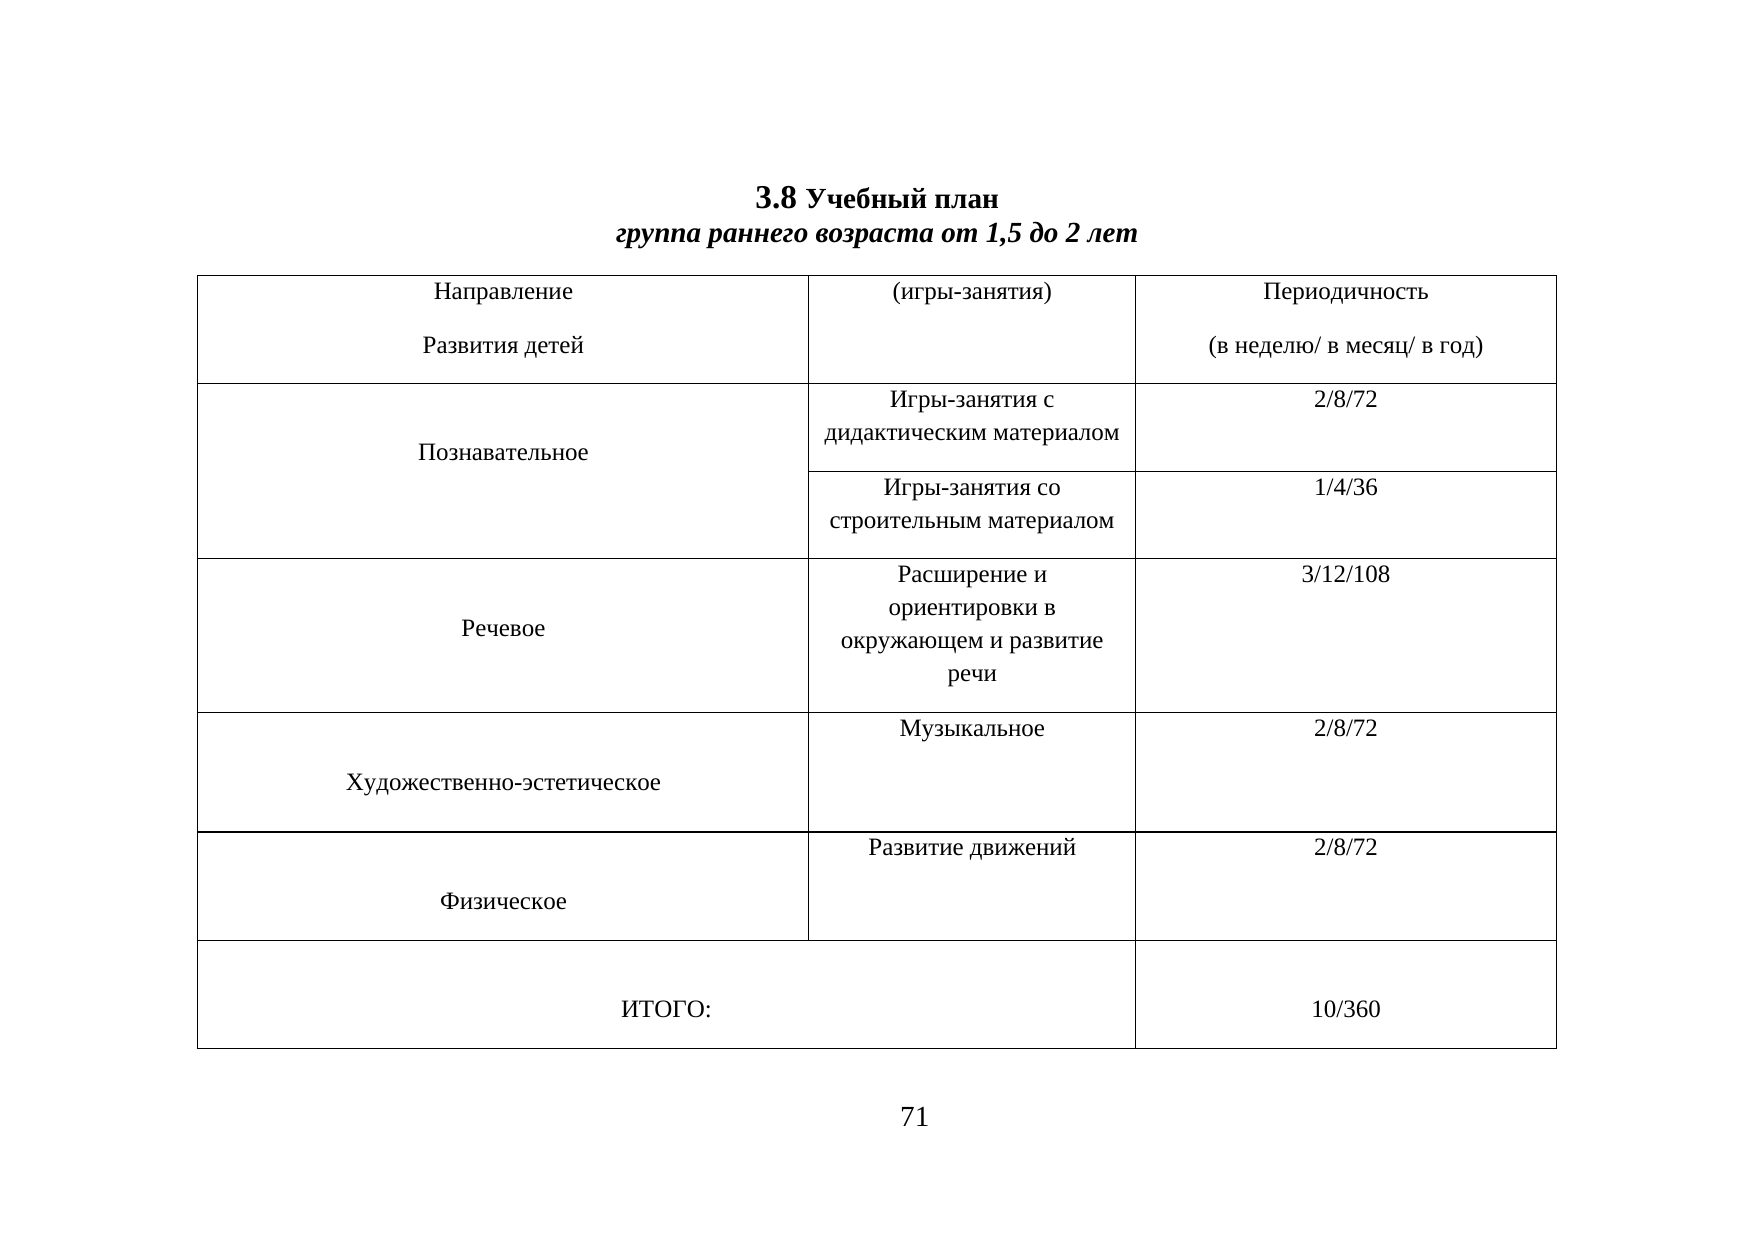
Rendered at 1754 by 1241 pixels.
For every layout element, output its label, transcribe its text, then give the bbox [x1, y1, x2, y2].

table_cell Познавательное [198, 384, 808, 558]
text 3.8 Учебный план [118, 177, 1636, 216]
table_header Периодичность (в неделю/ в месяц/ в год) [1136, 276, 1556, 383]
table_cell Развитие движений [809, 833, 1135, 940]
table_cell Речевое [198, 559, 808, 712]
table_cell Игры-занятия с дидактическим материалом [809, 384, 1135, 471]
table_cell 10/360 [1136, 941, 1556, 1048]
table_cell Игры-занятия со строительным материалом [809, 472, 1135, 558]
table_cell 2/8/72 [1136, 384, 1556, 471]
table_cell 2/8/72 [1136, 833, 1556, 940]
table_header Направление Развития детей [198, 276, 808, 383]
table_cell 3/12/108 [1136, 559, 1556, 712]
table_cell 2/8/72 [1136, 713, 1556, 831]
table_cell Расширение и ориентировки в окружающем и развитие речи [809, 559, 1135, 712]
table_cell ИТОГО: [198, 941, 1135, 1048]
table_cell Художественно-эстетическое [198, 713, 808, 831]
table_header (игры-занятия) [809, 276, 1135, 383]
table_cell Музыкальное [809, 713, 1135, 831]
text группа раннего возраста от 1,5 до 2 лет [118, 216, 1636, 249]
table_cell Физическое [198, 833, 808, 940]
table_cell 1/4/36 [1136, 472, 1556, 558]
